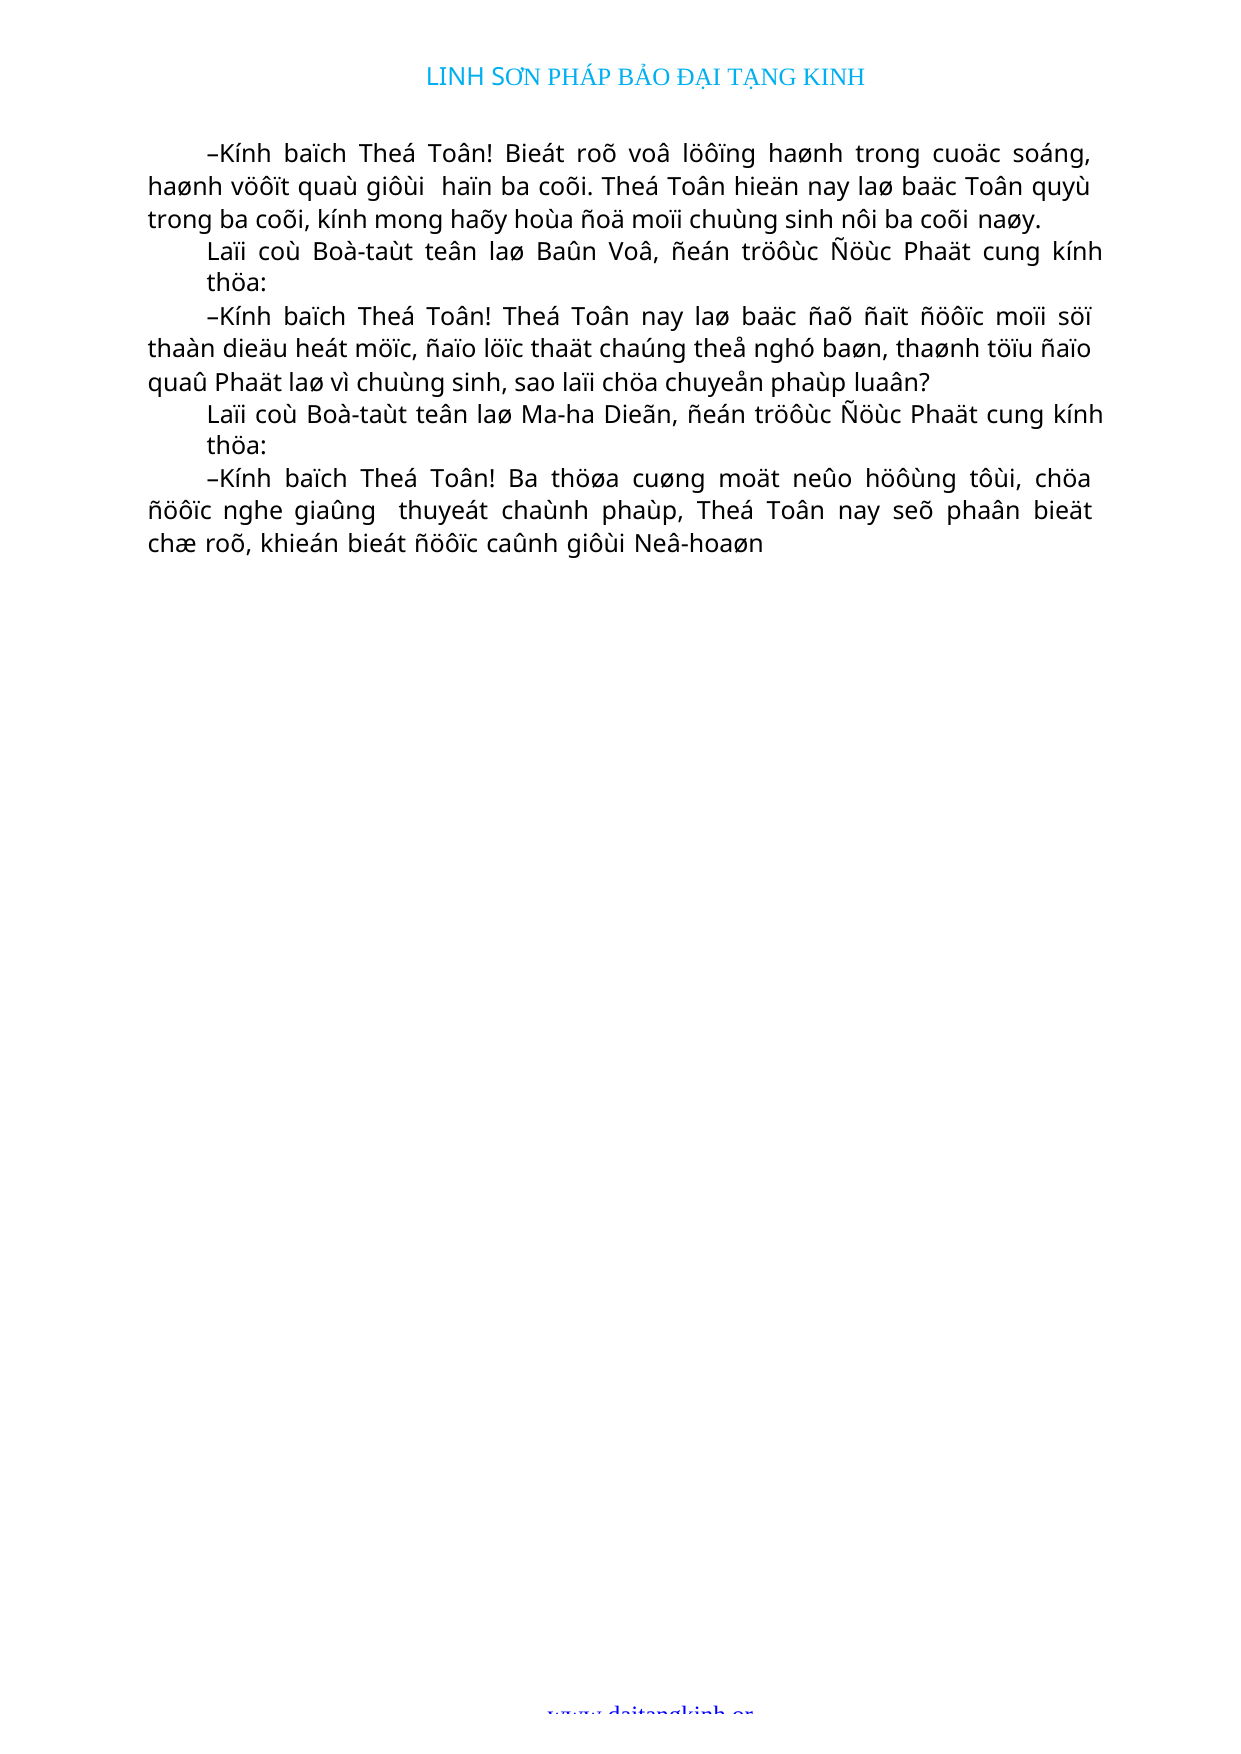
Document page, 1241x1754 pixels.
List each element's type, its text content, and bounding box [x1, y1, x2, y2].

text Laïi coù Boà-taùt teân laø Ma-ha Dieãn, ñeán tröôùc Ñöùc Phaät cung kính thöa: [206, 398, 1105, 461]
text –Kính baïch Theá Toân! Theá Toân nay laø baäc ñaõ ñaït ñöôïc moïi söï thaàn dieäu heát möïc, ñaïo löïc thaät chaúng theå nghó baøn, thaønh töïu ñaïo quaû Phaät laø vì chuùng sinh, sao laïi chöa chuyeån phaùp luaân? [147, 298, 1093, 398]
text –Kính baïch Theá Toân! Bieát roõ voâ löôïng haønh trong cuoäc soáng, haønh vöôït quaù giôùi haïn ba coõi. Theá Toân hieän nay laø baäc Toân quyù trong ba coõi, kính mong haõy hoùa ñoä moïi chuùng sinh nôi ba coõi naøy. [147, 135, 1093, 236]
text Laïi coù Boà-taùt teân laø Baûn Voâ, ñeán tröôùc Ñöùc Phaät cung kính thöa: [206, 236, 1105, 298]
text –Kính baïch Theá Toân! Ba thöøa cuøng moät neûo höôùng tôùi, chöa ñöôïc nghe giaûng thuyeát chaùnh phaùp, Theá Toân nay seõ phaân bieät chæ roõ, khieán bieát ñöôïc caûnh giôùi Neâ-hoaøn [147, 461, 1093, 559]
